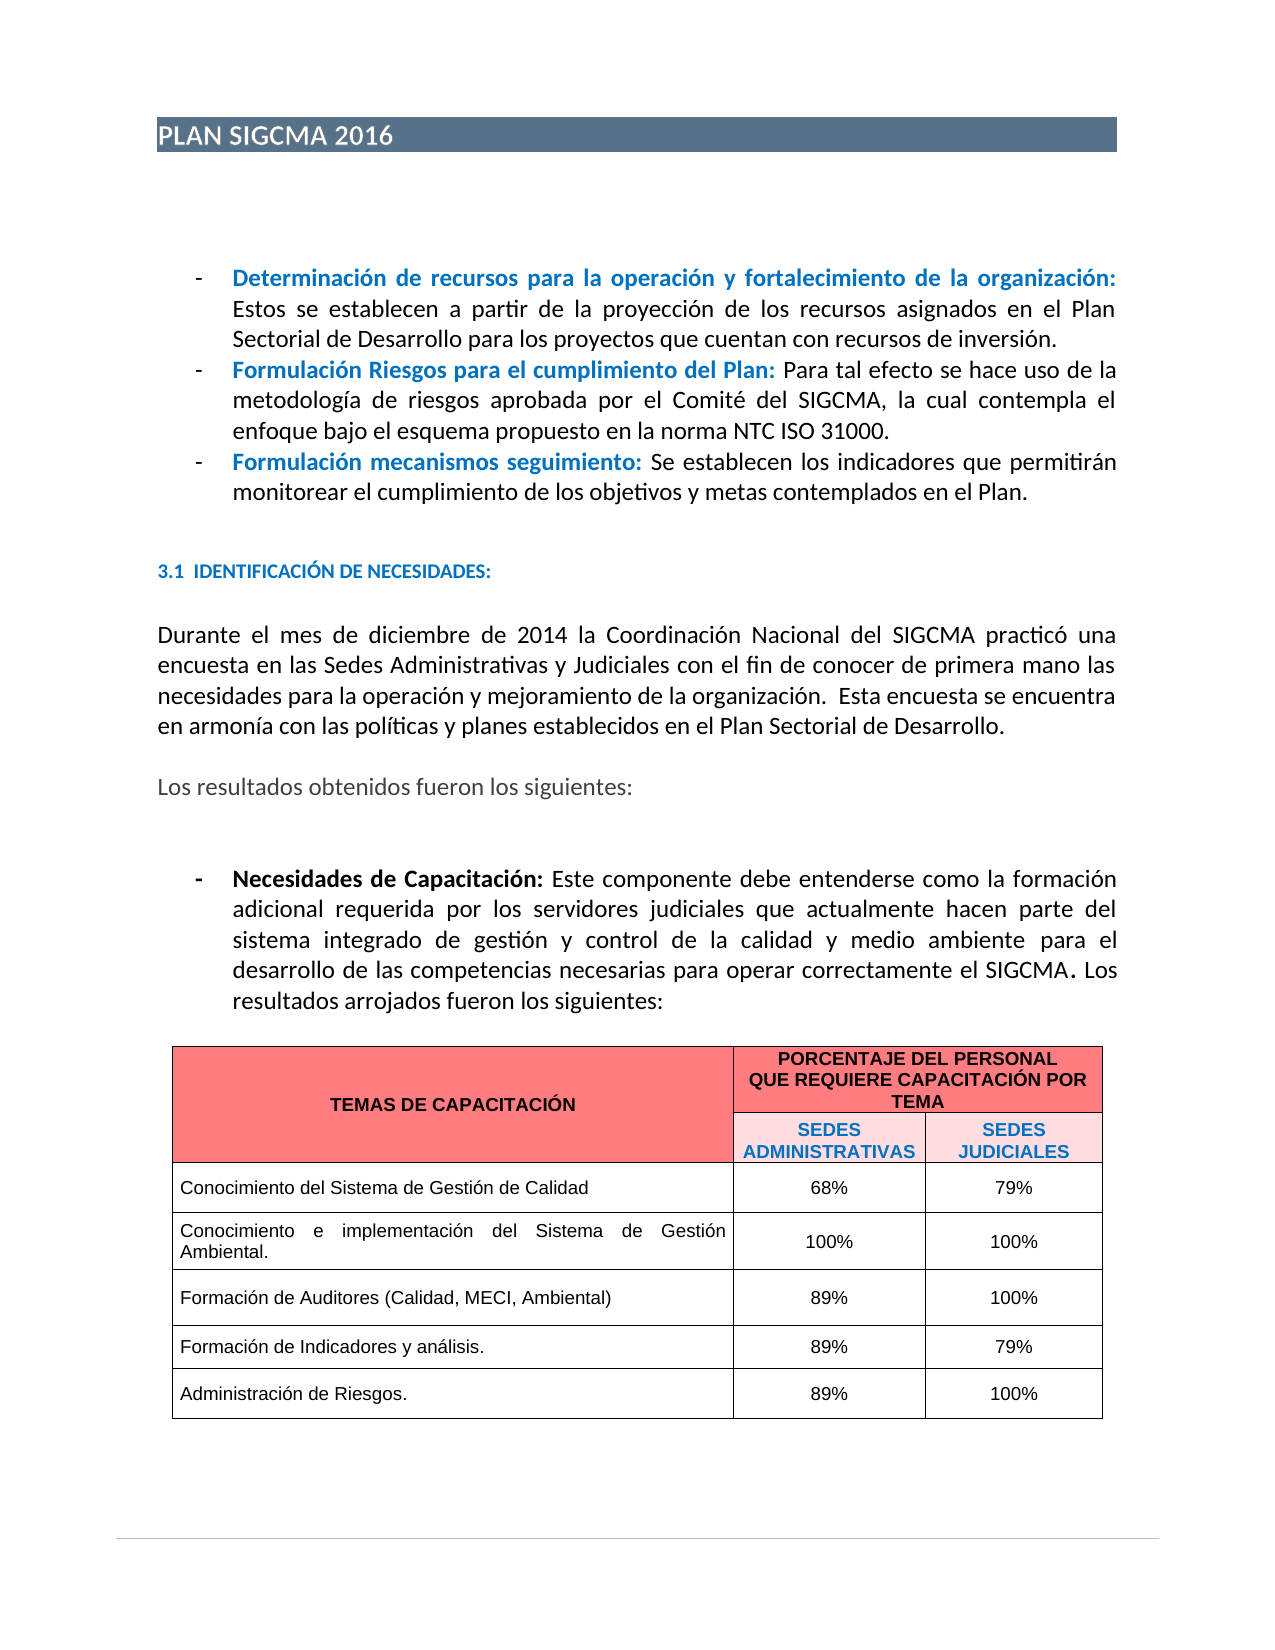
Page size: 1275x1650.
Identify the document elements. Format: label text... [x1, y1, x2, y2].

table_cell Conocimiento e implementación del Sistema de Gestión Ambiental. [173, 1213, 733, 1269]
text Durante el mes de diciembre de 2014 la Coordinación Nacional del SIGCMA practicó una encuesta en las Sedes Administrativas y Judiciales con el fin de conocer de primera mano las necesidades para la operación y mejoramiento de la organización. Esta encuesta se encuentra en armonía con las políticas y planes establecidos en el Plan Sectorial de Desarrollo. [157, 619, 1117, 741]
table_cell SEDES ADMINISTRATIVAS [734, 1113, 925, 1162]
list Formulación Riesgos para el cumplimiento del Plan: Para tal efecto se hace uso de la metodología de riesgos aprobada por el Comité del SIGCMA, la cual contempla el enfoque bajo el esquema propuesto en la norma NTC ISO 31000. [195, 354, 1117, 446]
table_cell 89% [734, 1326, 925, 1368]
table_cell Conocimiento del Sistema de Gestión de Calidad [173, 1163, 733, 1212]
list Necesidades de Capacitación: Este componente debe entenderse como la formación adicional requerida por los servidores judiciales que actualmente hacen parte del sistema integrado de gestión y control de la calidad y medio ambiente para el desarrollo de las competencias necesarias para operar correctamente el SIGCMA. Los resultados arrojados fueron los siguientes: [195, 863, 1117, 1016]
table_cell 79% [926, 1163, 1102, 1212]
table_cell 79% [926, 1326, 1102, 1368]
table_header PORCENTAJE DEL PERSONAL QUE REQUIERE CAPACITACIÓN POR TEMA [734, 1047, 1102, 1112]
table_cell 100% [926, 1369, 1102, 1418]
table_cell 89% [734, 1369, 925, 1418]
table_cell 100% [734, 1213, 925, 1269]
table_cell 68% [734, 1163, 925, 1212]
table_cell 100% [926, 1270, 1102, 1324]
subtitle 3.1 IDENTIFICACIÓN DE NECESIDADES: [157, 558, 1117, 583]
table_cell Administración de Riesgos. [173, 1369, 733, 1418]
list Formulación mecanismos seguimiento: Se establecen los indicadores que permitirán monitorear el cumplimiento de los objetivos y metas contemplados en el Plan. [195, 446, 1117, 507]
table_cell 89% [734, 1270, 925, 1324]
text Los resultados obtenidos fueron los siguientes: [157, 772, 1117, 802]
table_cell SEDES JUDICIALES [926, 1113, 1102, 1162]
table_cell Formación de Indicadores y análisis. [173, 1326, 733, 1368]
table_cell Formación de Auditores (Calidad, MECI, Ambiental) [173, 1270, 733, 1324]
table_header TEMAS DE CAPACITACIÓN [173, 1047, 733, 1162]
table_cell 100% [926, 1213, 1102, 1269]
list Determinación de recursos para la operación y fortalecimiento de la organización: Estos se establecen a partir de la proyección de los recursos asignados en el Plan Sectorial de Desarrollo para los proyectos que cuentan con recursos de inversión. [195, 262, 1117, 354]
